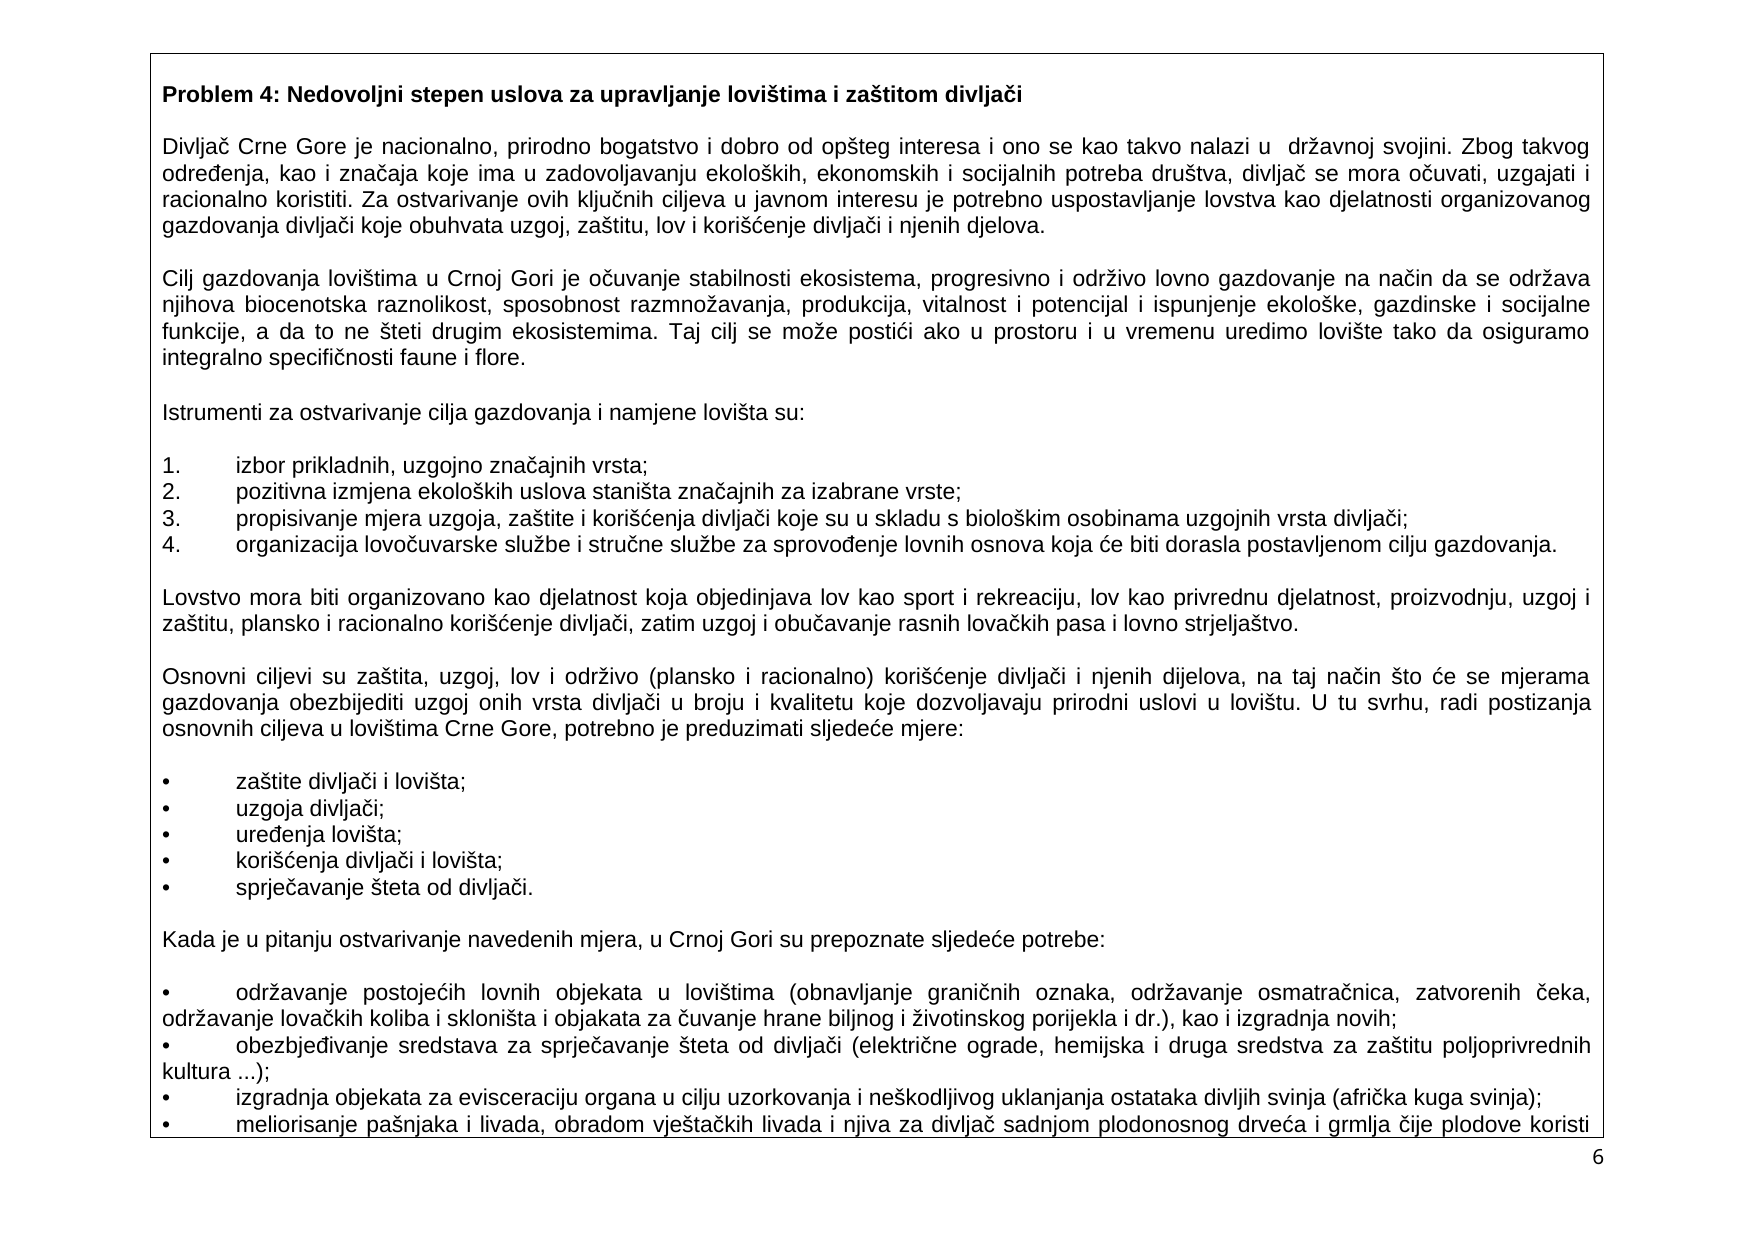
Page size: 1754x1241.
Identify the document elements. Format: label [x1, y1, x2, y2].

table_cell [151, 54, 1603, 1137]
